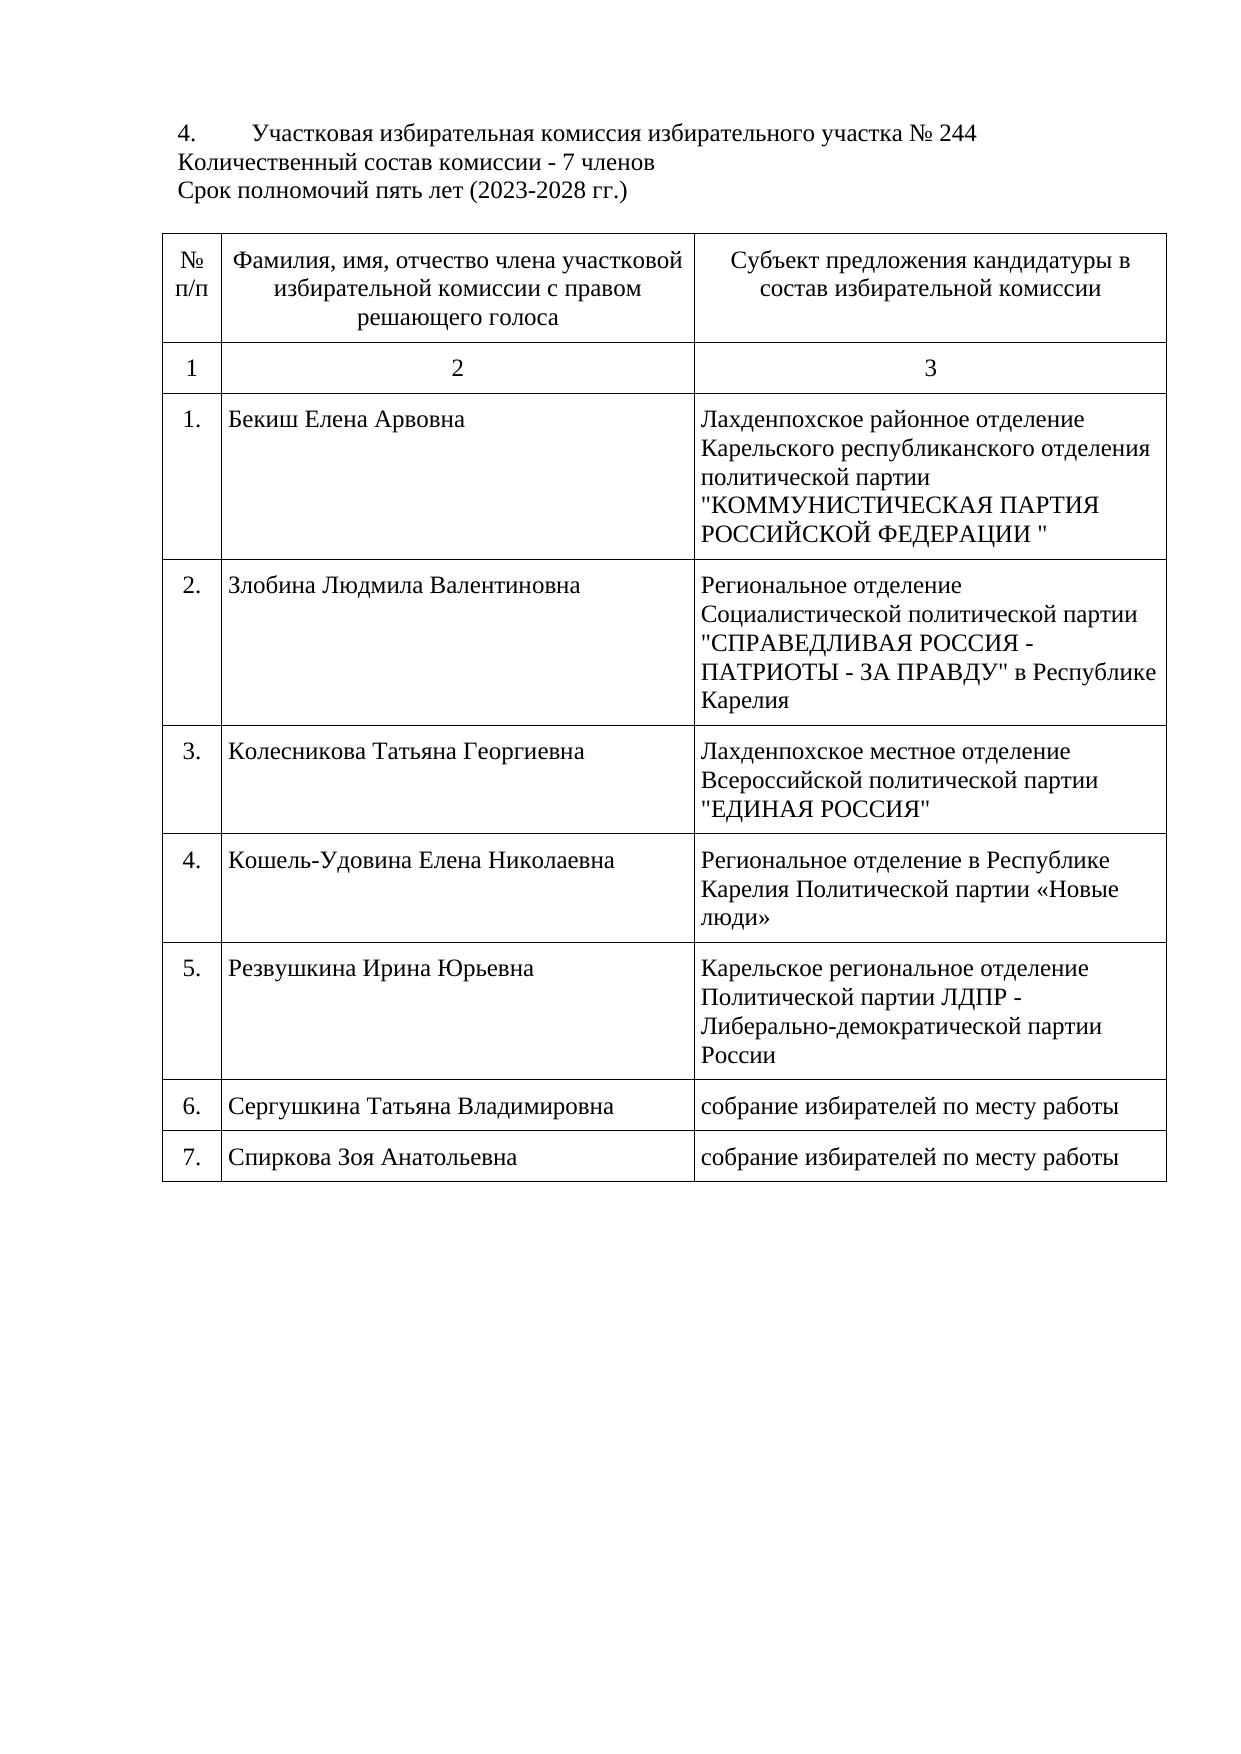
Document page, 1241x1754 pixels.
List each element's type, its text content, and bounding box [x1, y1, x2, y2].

table_cell Лахденпохское районное отделение Карельского республиканского отделения политической партии "КОММУНИСТИЧЕСКАЯ ПАРТИЯ РОССИЙСКОЙ ФЕДЕРАЦИИ " [695, 394, 1166, 559]
table_cell 4. [163, 834, 221, 942]
table_cell 1. [163, 394, 221, 559]
table_cell 3. [163, 726, 221, 833]
table_cell Бекиш Елена Арвовна [222, 394, 694, 559]
table_cell 1 [163, 343, 221, 393]
table_cell Региональное отделение Социалистической политической партии "СПРАВЕДЛИВАЯ РОССИЯ - ПАТРИОТЫ - ЗА ПРАВДУ" в Республике Карелия [695, 560, 1166, 725]
table_cell 5. [163, 943, 221, 1079]
table_cell Спиркова Зоя Анатольевна [222, 1131, 694, 1181]
table_header Субъект предложения кандидатуры в состав избирательной комиссии [695, 234, 1166, 342]
table_cell Карельское региональное отделение Политической партии ЛДПР - Либерально-демократической партии России [695, 943, 1166, 1079]
table_cell 6. [163, 1080, 221, 1130]
table_cell 2. [163, 560, 221, 725]
table_cell Региональное отделение в Республике Карелия Политической партии «Новые люди» [695, 834, 1166, 942]
table_cell Резвушкина Ирина Юрьевна [222, 943, 694, 1079]
table_header № п/п [163, 234, 221, 342]
table_cell Сергушкина Татьяна Владимировна [222, 1080, 694, 1130]
table_cell Кошель-Удовина Елена Николаевна [222, 834, 694, 942]
table_cell Злобина Людмила Валентиновна [222, 560, 694, 725]
text Срок полномочий пять лет (2023-2028 гг.) [177, 176, 1152, 204]
text Количественный состав комиссии - 7 членов [177, 147, 1152, 176]
table_header Фамилия, имя, отчество члена участковой избирательной комиссии с правом решающего голоса [222, 234, 694, 342]
table_cell 2 [222, 343, 694, 393]
table_cell Колесникова Татьяна Георгиевна [222, 726, 694, 833]
list Участковая избирательная комиссия избирательного участка № 244 [177, 118, 1152, 147]
table_cell 3 [695, 343, 1166, 393]
table_cell Лахденпохское местное отделение Всероссийской политической партии "ЕДИНАЯ РОССИЯ" [695, 726, 1166, 833]
table_cell 7. [163, 1131, 221, 1181]
table_cell собрание избирателей по месту работы [695, 1131, 1166, 1181]
table_cell собрание избирателей по месту работы [695, 1080, 1166, 1130]
